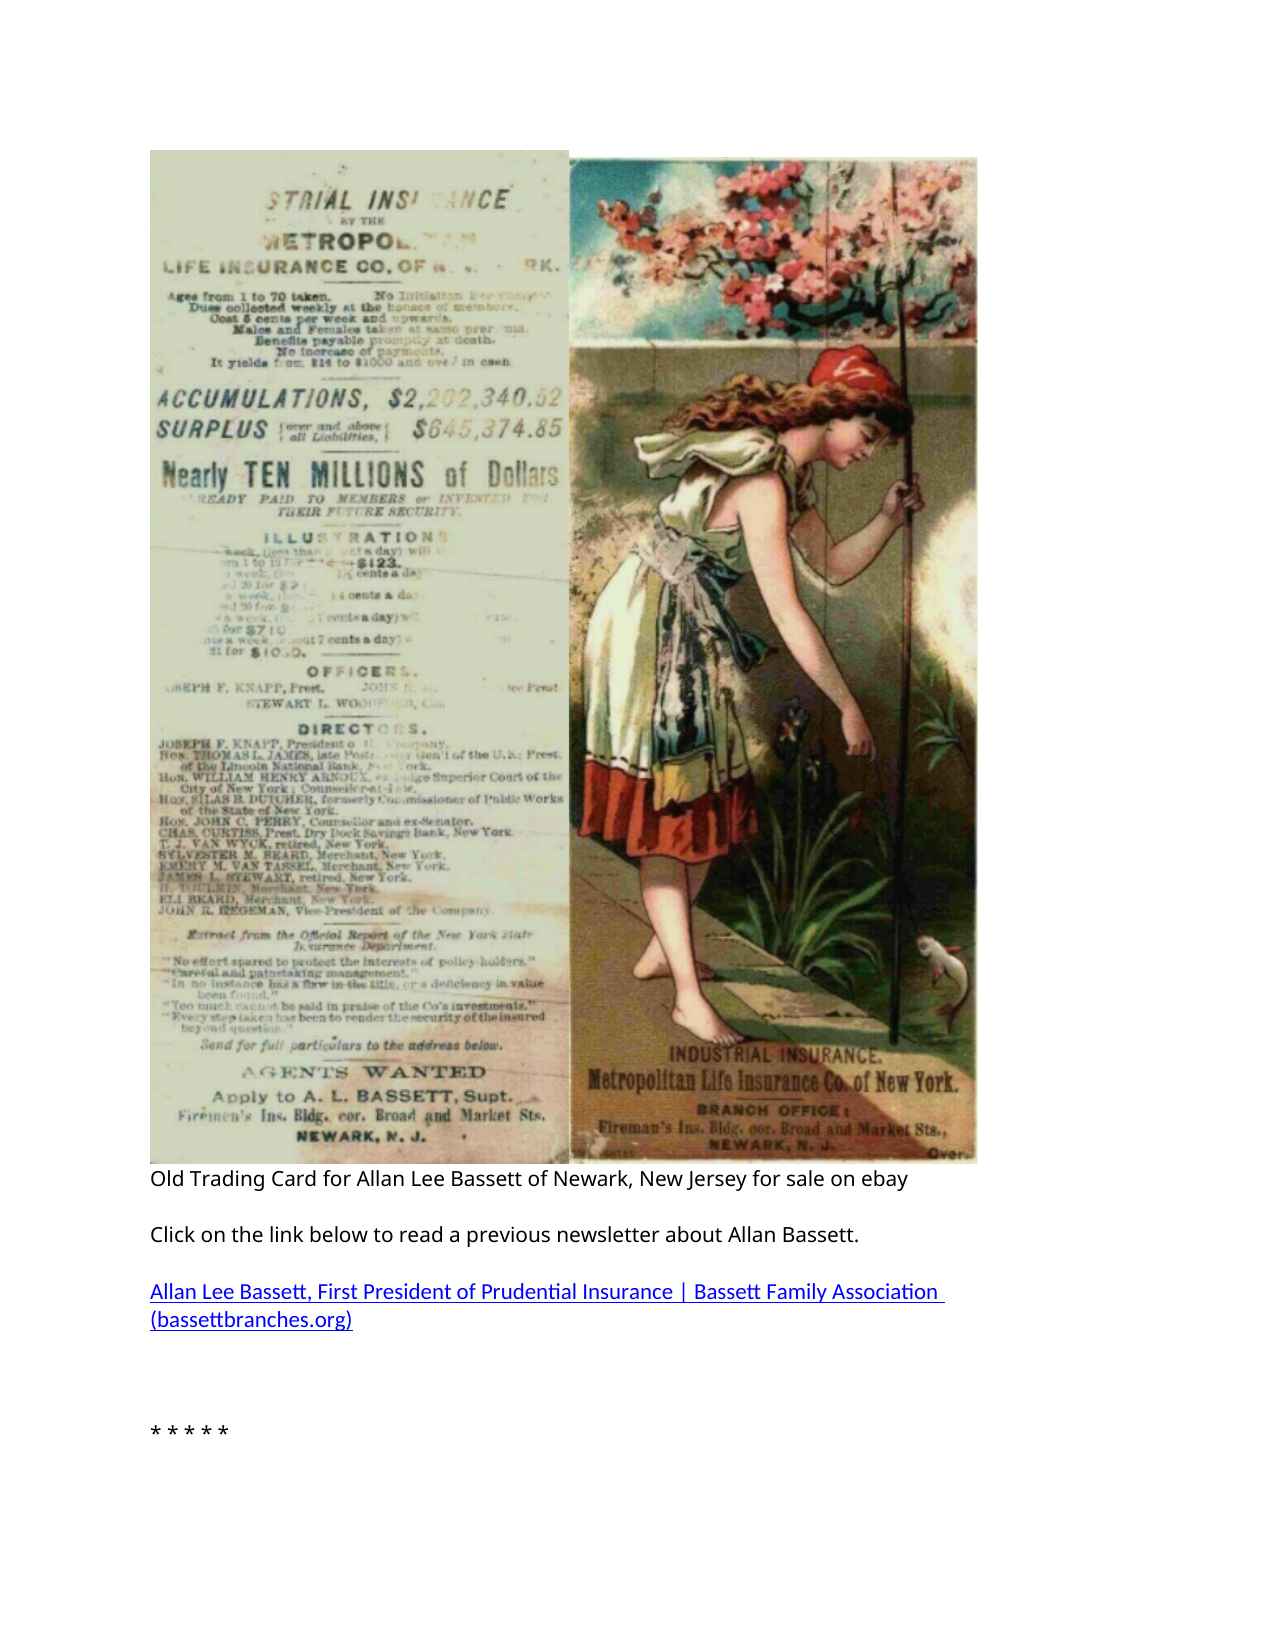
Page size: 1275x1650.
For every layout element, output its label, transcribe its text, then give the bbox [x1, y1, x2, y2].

text Allan Lee Bassett, First President of Prudential Insurance | Bassett Family Association (bassettbranches.org) [150, 1277, 1125, 1333]
picture [150, 150, 978, 1164]
text * * * * * [150, 1419, 1125, 1447]
text Old Trading Card for Allan Lee Bassett of Newark, New Jersey for sale on ebay [150, 1164, 1125, 1192]
text Click on the link below to read a previous newsletter about Allan Bassett. [150, 1221, 1125, 1249]
